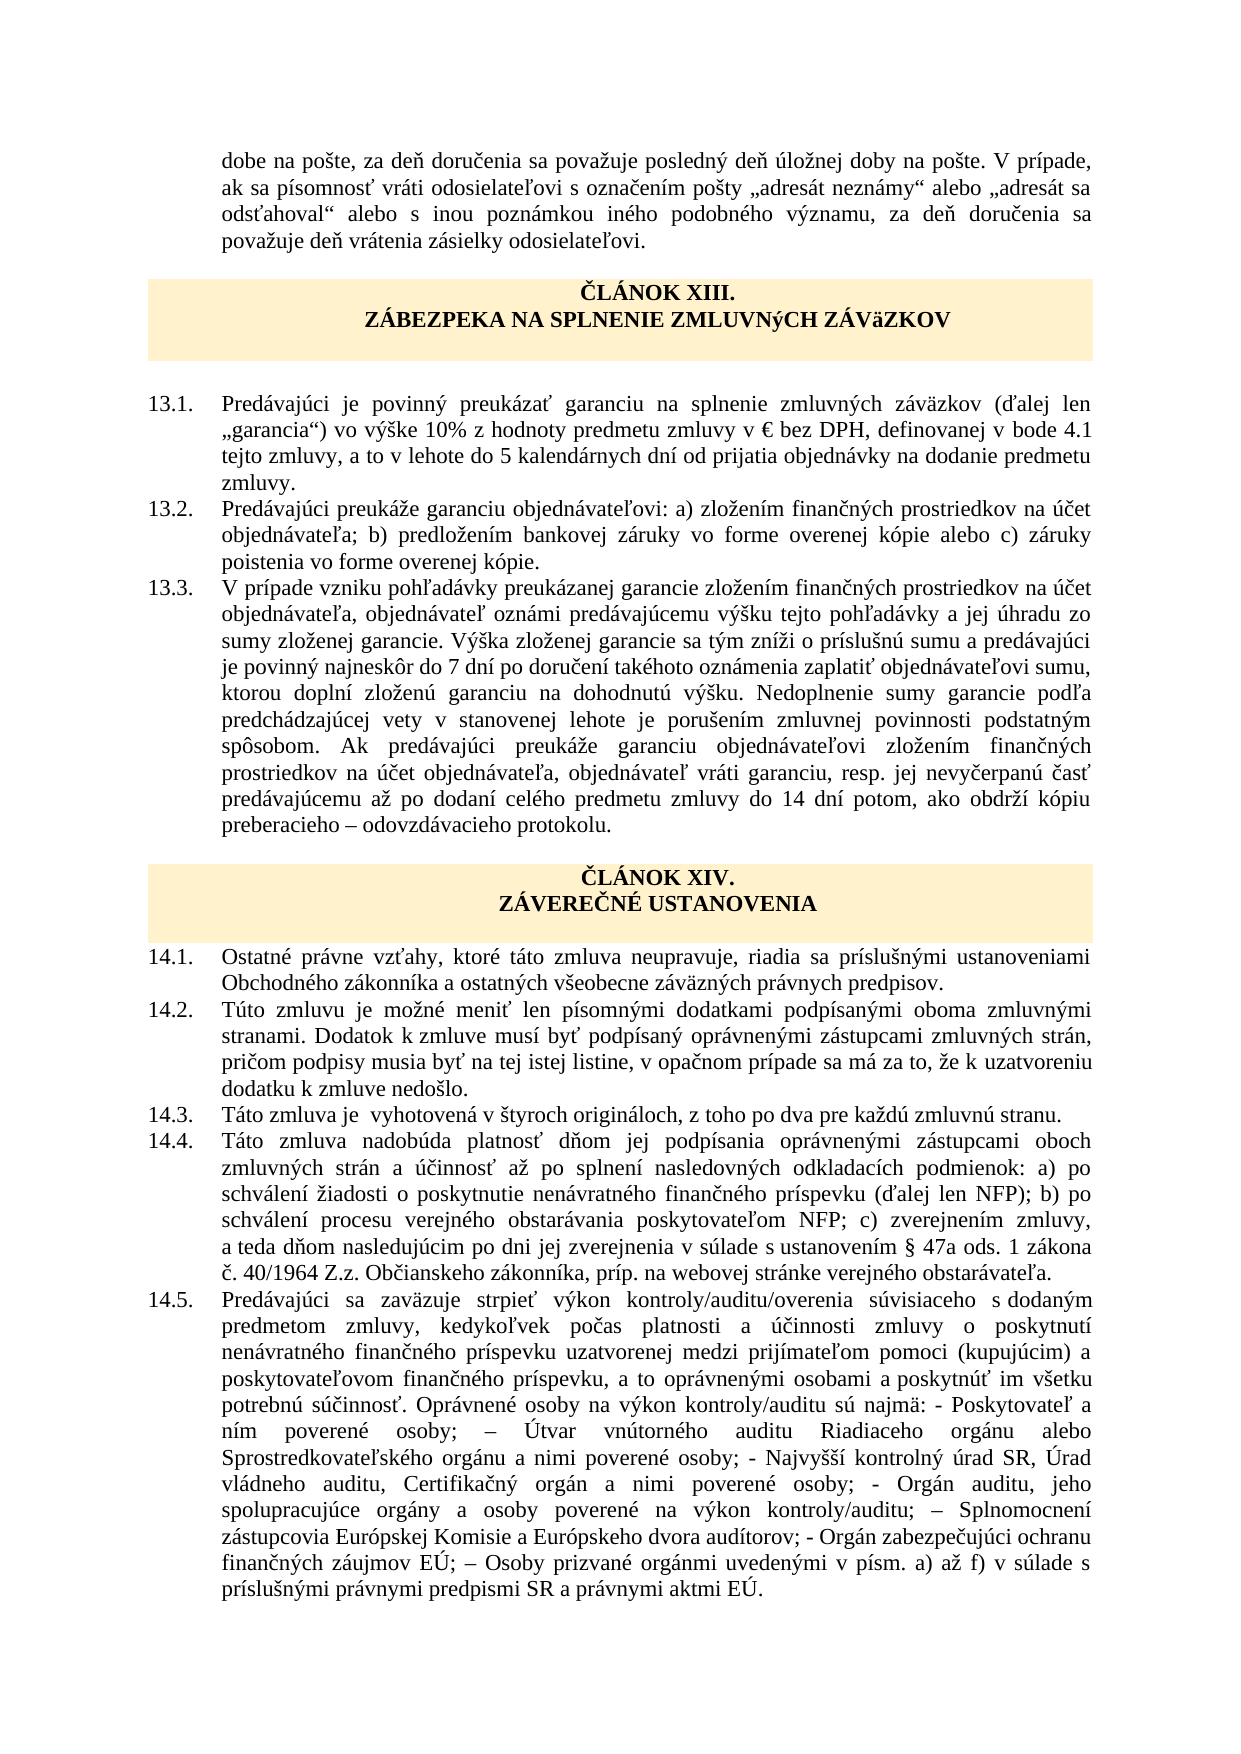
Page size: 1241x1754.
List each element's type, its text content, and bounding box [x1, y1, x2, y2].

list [148, 148, 1093, 253]
list Táto zmluva je vyhotovená v štyroch origináloch, z toho po dva pre každú zmluvnú stranu. [148, 1101, 1093, 1127]
text ČLÁNOK XIII. [148, 279, 1093, 306]
list Predávajúci sa zaväzuje strpieť výkon kontroly/auditu/overenia súvisiaceho s dodaným predmetom zmluvy, kedykoľvek počas platnosti a účinnosti zmluvy o poskytnutí nenávratného finančného príspevku uzatvorenej medzi prijímateľom pomoci (kupujúcim) a poskytovateľovom finančného príspevku, a to oprávnenými osobami a poskytnúť im všetku potrebnú súčinnosť. Oprávnené osoby na výkon kontroly/auditu sú najmä: - Poskytovateľ a ním poverené osoby; – Útvar vnútorného auditu Riadiaceho orgánu alebo Sprostredkovateľského orgánu a nimi poverené osoby; - Najvyšší kontrolný úrad SR, Úrad vládneho auditu, Certifikačný orgán a nimi poverené osoby; - Orgán auditu, jeho spolupracujúce orgány a osoby poverené na výkon kontroly/auditu; – Splnomocnení zástupcovia Európskej Komisie a Európskeho dvora audítorov; - Orgán zabezpečujúci ochranu finančných záujmov EÚ; – Osoby prizvané orgánmi uvedenými v písm. a) až f) v súlade s príslušnými právnymi predpismi SR a právnymi aktmi EÚ. [148, 1286, 1093, 1602]
list Táto zmluva nadobúda platnosť dňom jej podpísania oprávnenými zástupcami oboch zmluvných strán a účinnosť až po splnení nasledovných odkladacích podmienok: a) po schválení žiadosti o poskytnutie nenávratného finančného príspevku (ďalej len NFP); b) po schválení procesu verejného obstarávania poskytovateľom NFP; c) zverejnením zmluvy, a teda dňom nasledujúcim po dni jej zverejnenia v súlade s ustanovením § 47a ods. 1 zákona č. 40/1964 Z.z. Občianskeho zákonníka, príp. na webovej stránke verejného obstarávateľa. [148, 1127, 1093, 1286]
list Predávajúci preukáže garanciu objednávateľovi: a) zložením finančných prostriedkov na účet objednávateľa; b) predložením bankovej záruky vo forme overenej kópie alebo c) záruky poistenia vo forme overenej kópie. [148, 495, 1093, 574]
list Ostatné právne vzťahy, ktoré táto zmluva neupravuje, riadia sa príslušnými ustanoveniami Obchodného zákonníka a ostatných všeobecne záväzných právnych predpisov. [148, 943, 1093, 996]
list Túto zmluvu je možné meniť len písomnými dodatkami podpísanými oboma zmluvnými stranami. Dodatok k zmluve musí byť podpísaný oprávnenými zástupcami zmluvných strán, pričom podpisy musia byť na tej istej listine, v opačnom prípade sa má za to, že k uzatvoreniu dodatku k zmluve nedošlo. [148, 996, 1093, 1101]
text ZÁVEREČNÉ USTANOVENIA [148, 890, 1093, 917]
list Predávajúci je povinný preukázať garanciu na splnenie zmluvných záväzkov (ďalej len „garancia“) vo výške 10% z hodnoty predmetu zmluvy v € bez DPH, definovanej v bode 4.1 tejto zmluvy, a to v lehote do 5 kalendárnych dní od prijatia objednávky na dodanie predmetu zmluvy. [148, 389, 1093, 495]
text ZÁBEZPEKA NA SPLNENIE ZMLUVNýCH ZÁVäZKOV [148, 306, 1093, 332]
list V prípade vzniku pohľadávky preukázanej garancie zložením finančných prostriedkov na účet objednávateľa, objednávateľ oznámi predávajúcemu výšku tejto pohľadávky a jej úhradu zo sumy zloženej garancie. Výška zloženej garancie sa tým zníži o príslušnú sumu a predávajúci je povinný najneskôr do 7 dní po doručení takéhoto oznámenia zaplatiť objednávateľovi sumu, ktorou doplní zloženú garanciu na dohodnutú výšku. Nedoplnenie sumy garancie podľa predchádzajúcej vety v stanovenej lehote je porušením zmluvnej povinnosti podstatným spôsobom. Ak predávajúci preukáže garanciu objednávateľovi zložením finančných prostriedkov na účet objednávateľa, objednávateľ vráti garanciu, resp. jej nevyčerpanú časť predávajúcemu až po dodaní celého predmetu zmluvy do 14 dní potom, ako obdrží kópiu preberacieho – odovzdávacieho protokolu. [148, 574, 1093, 838]
text ČLÁNOK XIV. [148, 864, 1093, 890]
